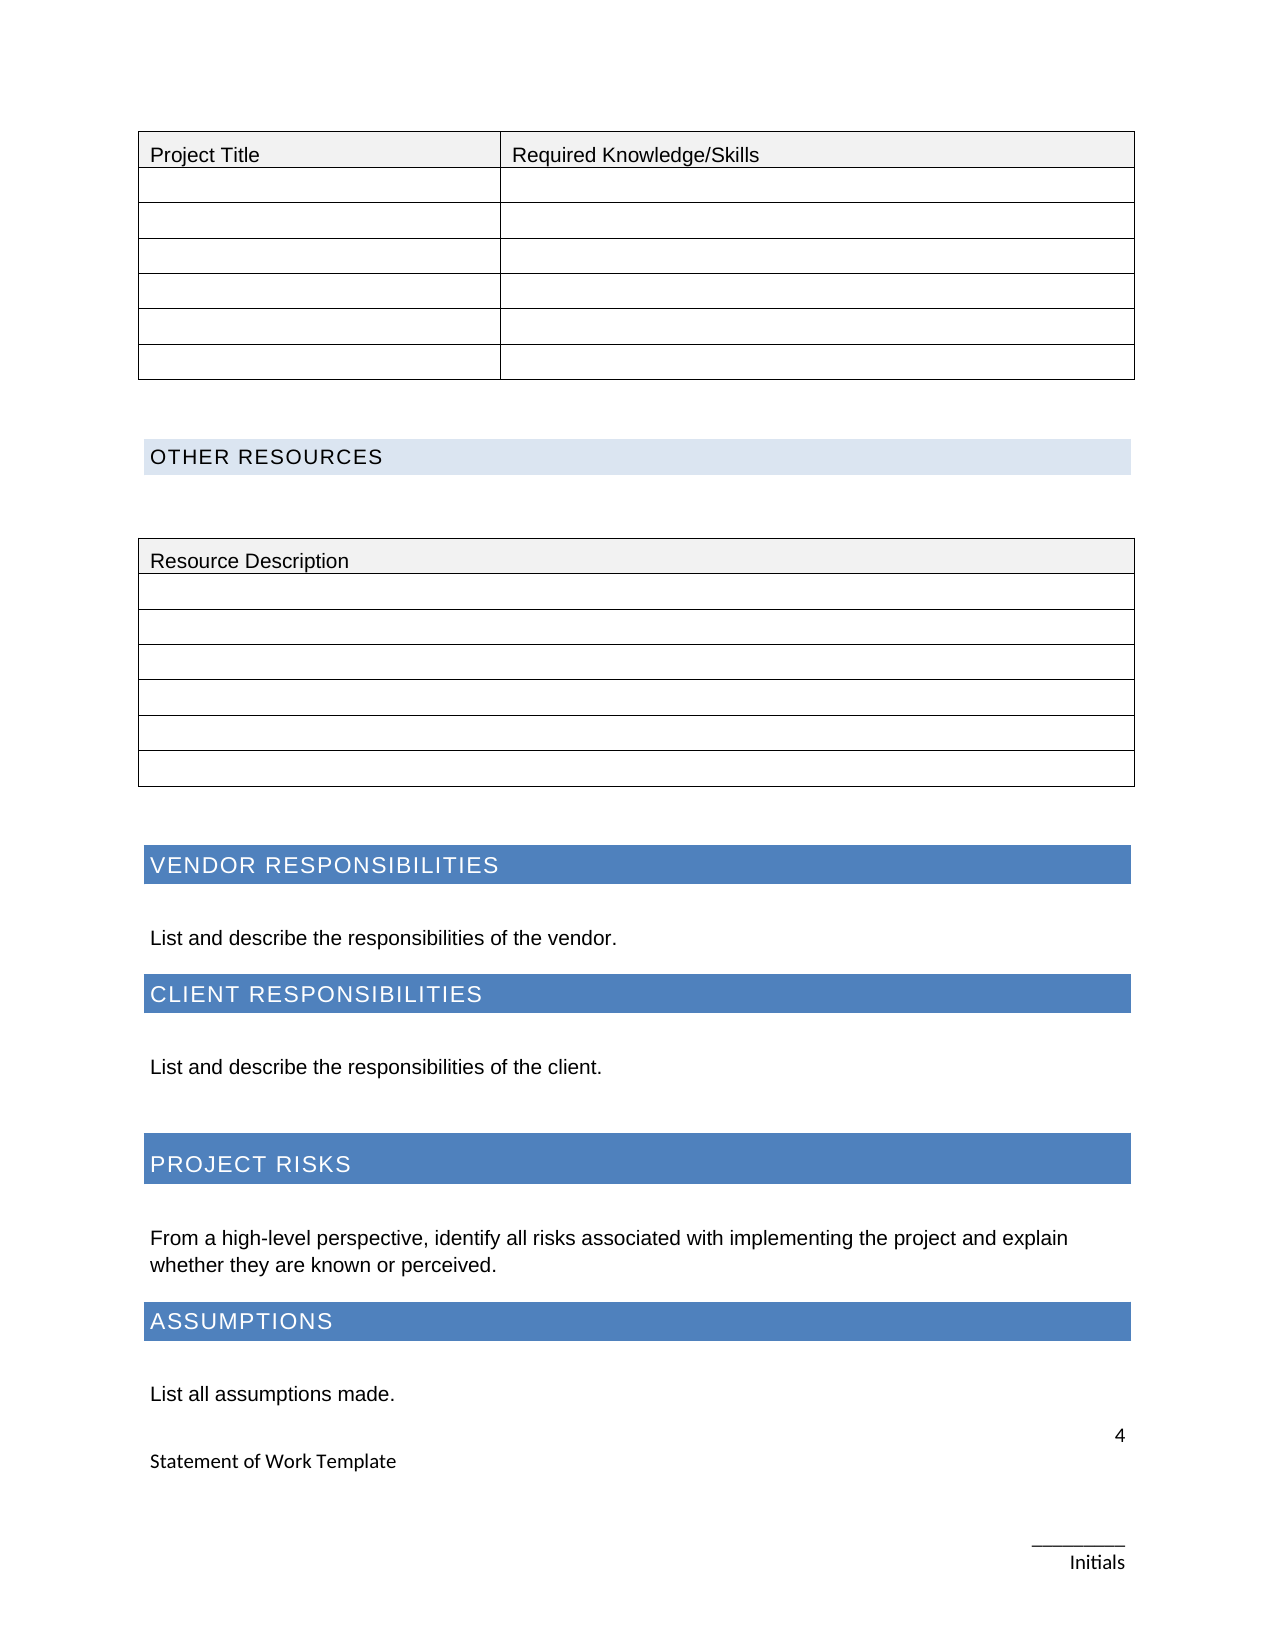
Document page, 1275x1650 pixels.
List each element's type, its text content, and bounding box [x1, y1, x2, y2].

text List and describe the responsibilities of the client. [150, 1027, 1125, 1108]
table_cell [501, 274, 1134, 308]
table_cell [139, 168, 500, 202]
table_cell [501, 309, 1134, 344]
table_cell [139, 751, 1134, 786]
table_cell [139, 574, 1134, 608]
table_cell [139, 239, 500, 273]
table_header Project Title [139, 132, 500, 167]
table_header Resource Description [139, 539, 1134, 573]
table_cell [139, 274, 500, 308]
text From a high-level perspective, identify all risks associated with implementing the project and explain whether they are known or perceived. [150, 1198, 1125, 1277]
table_cell [501, 345, 1134, 379]
table_cell [139, 645, 1134, 679]
table_cell [139, 680, 1134, 715]
table_cell [501, 239, 1134, 273]
subtitle Vendor Responsibilities [150, 852, 1125, 878]
subtitle Assumptions [150, 1308, 1125, 1334]
text List and describe the responsibilities of the vendor. [150, 898, 1125, 950]
table_cell [139, 610, 1134, 644]
table_cell [139, 309, 500, 344]
table_cell [139, 203, 500, 237]
table_cell [501, 203, 1134, 237]
table_cell [501, 168, 1134, 202]
table_header Required Knowledge/Skills [501, 132, 1134, 167]
subtitle Project Risks [150, 1139, 1125, 1178]
table_cell [139, 716, 1134, 750]
table_cell [139, 345, 500, 379]
subtitle Client Responsibilities [150, 981, 1125, 1007]
subtitle Other Resources [150, 445, 1125, 469]
text List all assumptions made. [150, 1355, 1125, 1406]
